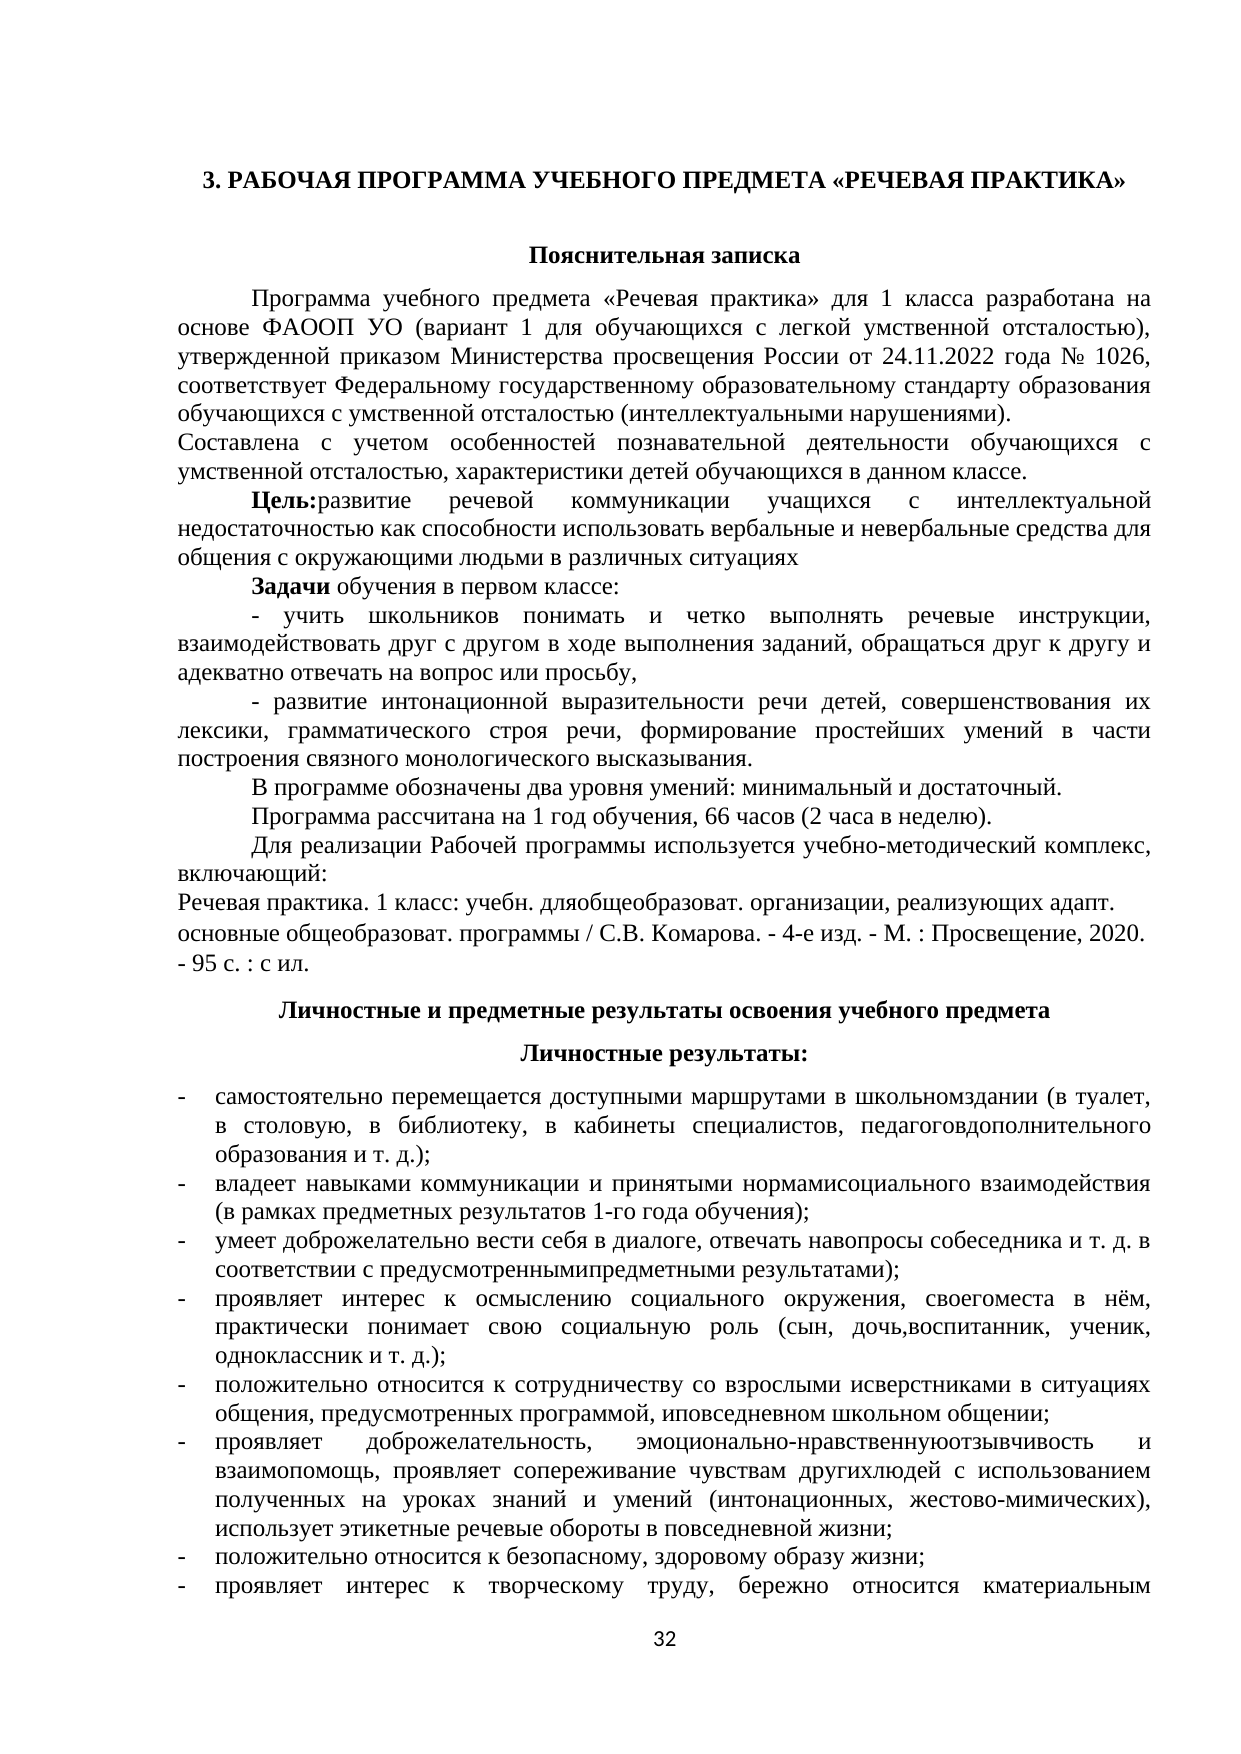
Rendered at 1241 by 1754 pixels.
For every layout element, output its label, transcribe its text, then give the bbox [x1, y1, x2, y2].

list владеет навыками коммуникации и принятыми нормамисоциального взаимодействия (в рамках предметных результатов 1-го года обучения); [177, 1168, 1152, 1225]
list положительно относится к безопасному, здоровому образу жизни; [177, 1541, 1152, 1570]
text Для реализации Рабочей программы используется учебно-методический комплекс, включающий: [177, 830, 1152, 887]
list умеет доброжелательно вести себя в диалоге, отвечать навопросы собеседника и т. д. в соответствии с предусмотреннымипредметными результатами); [177, 1225, 1152, 1283]
text - развитие интонационной выразительности речи детей, совершенствования их лексики, грамматического строя речи, формирование простейших умений в части построения связного монологического высказывания. [177, 686, 1152, 772]
text Составлена с учетом особенностей познавательной деятельности обучающихся с умственной отсталостью, характеристики детей обучающихся в данном классе. [177, 427, 1152, 485]
text Задачи обучения в первом классе: [177, 571, 1152, 600]
list проявляет доброжелательность, эмоционально-нравственнуюотзывчивость и взаимопомощь, проявляет сопереживание чувствам другихлюдей с использованием полученных на уроках знаний и умений (интонационных, жестово-мимических), использует этикетные речевые обороты в повседневной жизни; [177, 1426, 1152, 1541]
text - учить школьников понимать и четко выполнять речевые инструкции, взаимодействовать друг с другом в ходе выполнения заданий, обращаться друг к другу и адекватно отвечать на вопрос или просьбу, [177, 600, 1152, 686]
text Цель:развитие речевой коммуникации учащихся с интеллектуальной недостаточностью как способности использовать вербальные и невербальные средства для общения с окружающими людьми в различных ситуациях [177, 485, 1152, 571]
text Личностные результаты: [177, 1038, 1152, 1067]
text Личностные и предметные результаты освоения учебного предмета [177, 995, 1152, 1024]
text Речевая практика. 1 класс: учебн. дляобщеобразоват. организации, реализующих адапт. основные общеобразоват. программы / С.В. Комарова. - 4-е изд. - М. : Просвещение, 2020. - 95 с. : с ил. [177, 887, 1152, 977]
text Пояснительная записка [177, 240, 1152, 269]
list положительно относится к сотрудничеству со взрослыми исверстниками в ситуациях общения, предусмотренных программой, иповседневном школьном общении; [177, 1369, 1152, 1426]
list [177, 1570, 1152, 1599]
list самостоятельно перемещается доступными маршрутами в школьномздании (в туалет, в столовую, в библиотеку, в кабинеты специалистов, педагоговдополнительного образования и т. д.); [177, 1081, 1152, 1168]
text В программе обозначены два уровня умений: минимальный и достаточный. [177, 772, 1152, 801]
text Программа рассчитана на 1 год обучения, 66 часов (2 часа в неделю). [177, 801, 1152, 830]
list проявляет интерес к осмыслению социального окружения, своегоместа в нём, практически понимает свою социальную роль (сын, дочь,воспитанник, ученик, одноклассник и т. д.); [177, 1283, 1152, 1369]
subtitle 3. РАБОЧАЯ ПРОГРАММА УЧЕБНОГО ПРЕДМЕТА «РЕЧЕВАЯ ПРАКТИКА» [177, 165, 1152, 194]
text Программа учебного предмета «Речевая практика» для 1 класса разработана на основе ФАООП УО (вариант 1 для обучающихся с легкой умственной отсталостью), утвержденной приказом Министерства просвещения России от 24.11.2022 года № 1026, соответствует Федеральному государственному образовательному стандарту образования обучающихся с умственной отсталостью (интеллектуальными нарушениями). [177, 283, 1152, 427]
